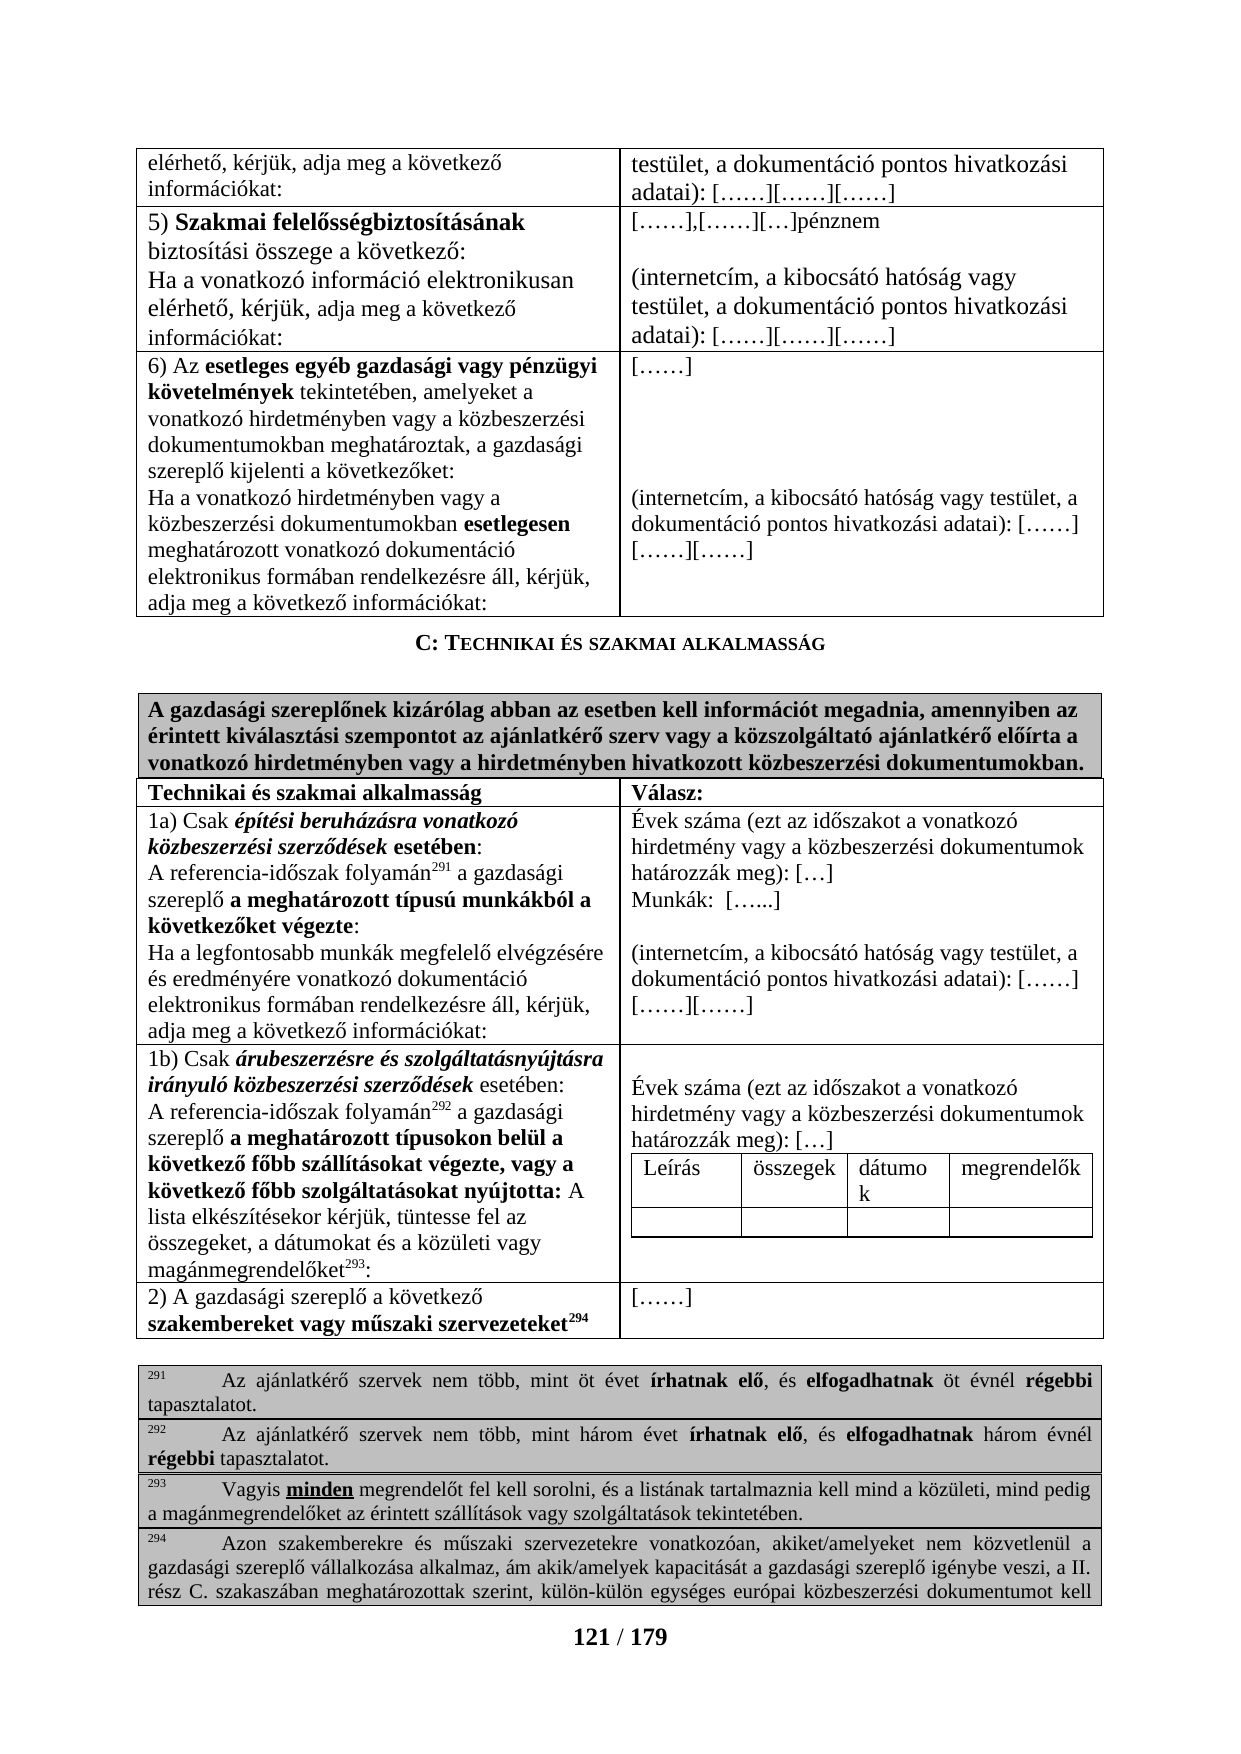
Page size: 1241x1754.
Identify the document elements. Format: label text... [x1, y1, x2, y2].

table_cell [621, 149, 1103, 206]
table_header Válasz: [621, 779, 1103, 806]
text A gazdasági szereplőnek kizárólag abban az esetben kell információt megadnia, amennyiben az érintett kiválasztási szempontot az ajánlatkérő szerv vagy a közszolgáltató ajánlatkérő előírta a vonatkozó hirdetményben vagy a hirdetményben hivatkozott közbeszerzési dokumentumokban. [139, 694, 1101, 777]
table_cell Évek száma (ezt az időszakot a vonatkozó hirdetmény vagy a közbeszerzési dokumentumok határozzák meg): […] Munkák: […...] (internetcím, a kibocsátó hatóság vagy testület, a dokumentáció pontos hivatkozási adatai): [……][……][……] [621, 807, 1103, 1044]
table_cell 1a) Csak építési beruházásra vonatkozó közbeszerzési szerződések esetében: A referencia-időszak folyamán a gazdasági szereplő a meghatározott típusú munkákból a következőket végezte: Ha a legfontosabb munkák megfelelő elvégzésére és eredményére vonatkozó dokumentáció elektronikus formában rendelkezésre áll, kérjük, adja meg a következő információkat: [137, 807, 619, 1044]
table_header Technikai és szakmai alkalmasság [137, 779, 619, 806]
table_cell Évek száma (ezt az időszakot a vonatkozó hirdetmény vagy a közbeszerzési dokumentumok határozzák meg): […] [621, 1045, 1103, 1282]
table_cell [137, 149, 619, 206]
table_cell [……] (internetcím, a kibocsátó hatóság vagy testület, a dokumentáció pontos hivatkozási adatai): [……][……][……] [621, 352, 1103, 616]
table_cell 1b) Csak árubeszerzésre és szolgáltatásnyújtásra irányuló közbeszerzési szerződések esetében: A referencia-időszak folyamán a gazdasági szereplő a meghatározott típusokon belül a következő főbb szállításokat végezte, vagy a következő főbb szolgáltatásokat nyújtotta: A lista elkészítésekor kérjük, tüntesse fel az összegeket, a dátumokat és a közületi vagy magánmegrendelőket: [137, 1045, 619, 1282]
title C: Technikai és szakmai alkalmasság [148, 629, 1092, 656]
table_cell [……],[……][…]pénznem (internetcím, a kibocsátó hatóság vagy testület, a dokumentáció pontos hivatkozási adatai): [……][……][……] [621, 207, 1103, 351]
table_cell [137, 1283, 619, 1338]
table_cell [……] [……] [621, 1283, 1103, 1338]
table_cell 5) Szakmai felelősségbiztosításának biztosítási összege a következő: Ha a vonatkozó információ elektronikusan elérhető, kérjük, adja meg a következő információkat: [137, 207, 619, 351]
table_cell 6) Az esetleges egyéb gazdasági vagy pénzügyi követelmények tekintetében, amelyeket a vonatkozó hirdetményben vagy a közbeszerzési dokumentumokban meghatároztak, a gazdasági szereplő kijelenti a következőket: Ha a vonatkozó hirdetményben vagy a közbeszerzési dokumentumokban esetlegesen meghatározott vonatkozó dokumentáció elektronikus formában rendelkezésre áll, kérjük, adja meg a következő információkat: [137, 352, 619, 616]
